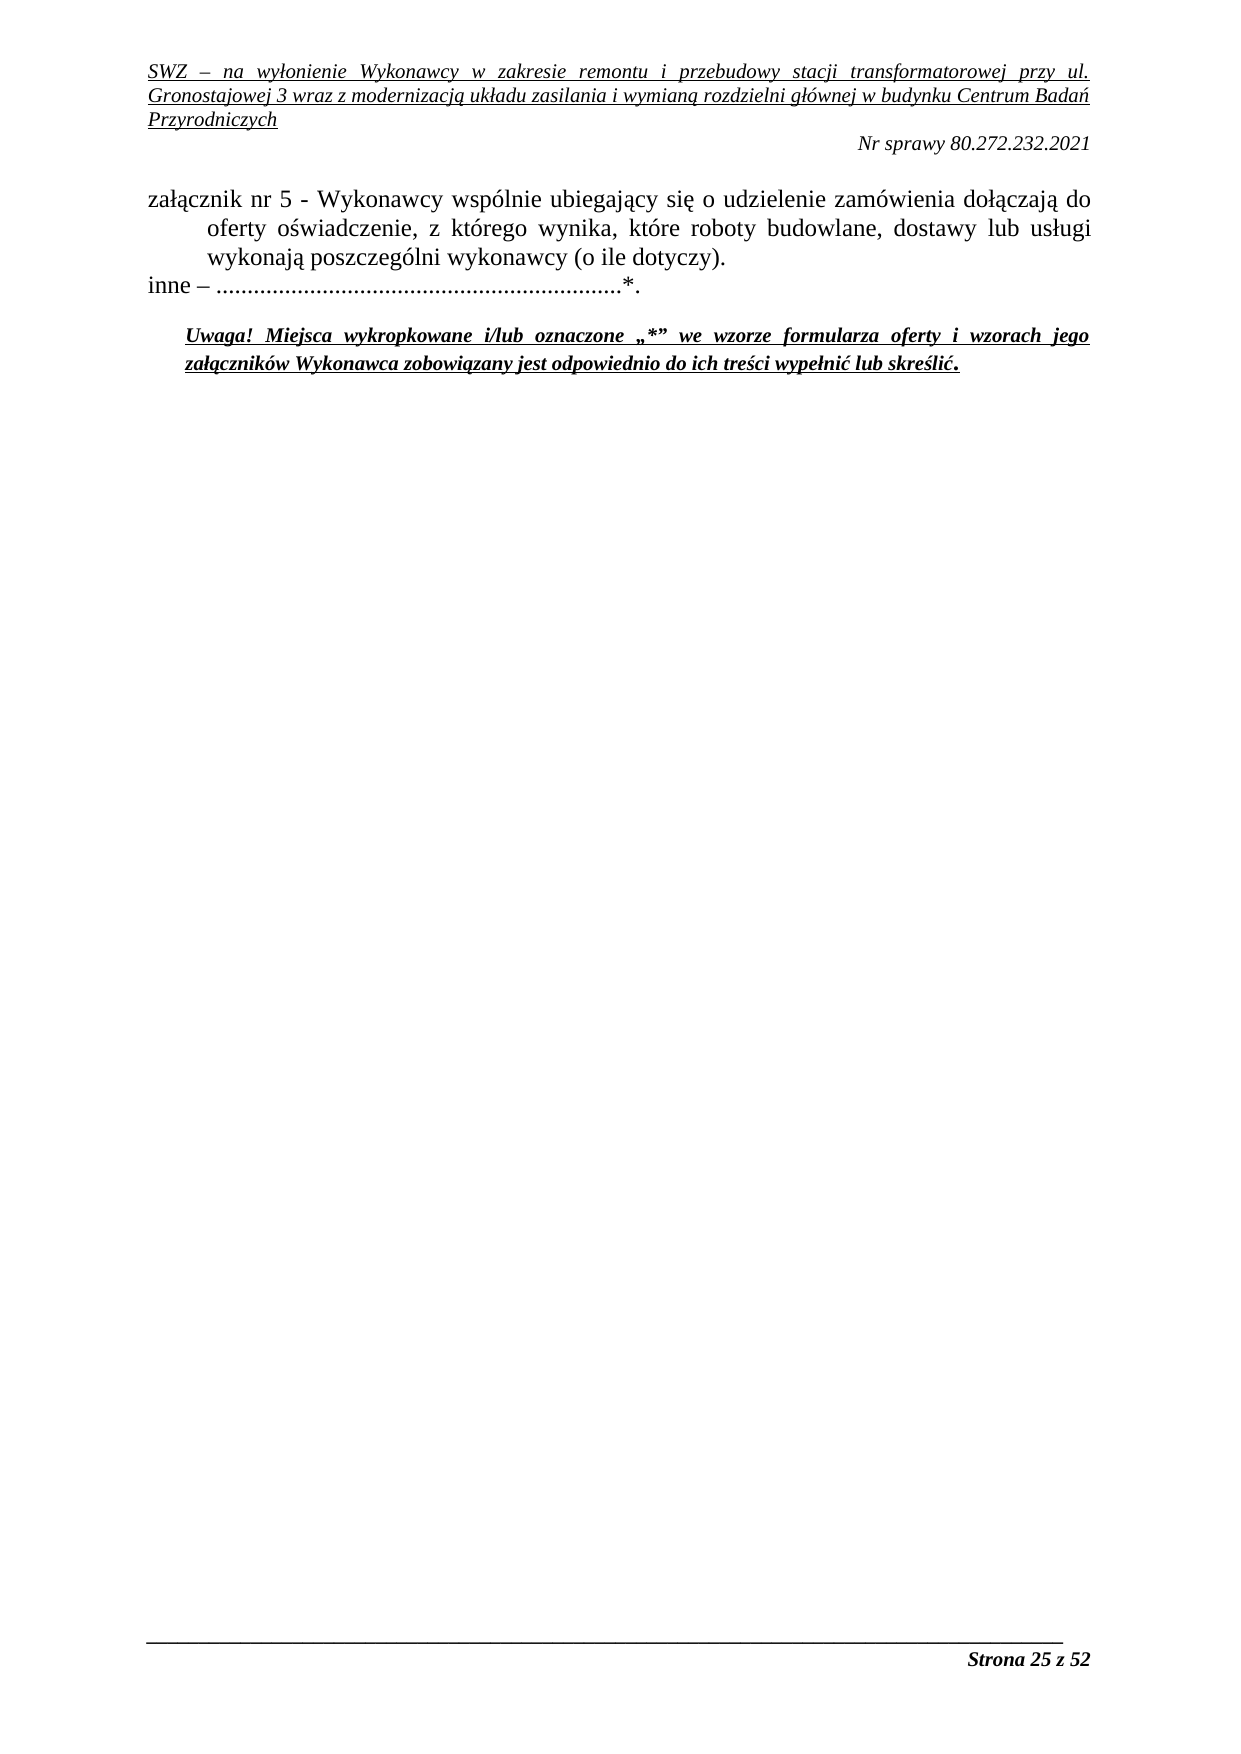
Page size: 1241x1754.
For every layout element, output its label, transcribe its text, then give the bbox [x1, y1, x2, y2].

text Uwaga! Miejsca wykropkowane i/lub oznaczone „*” we wzorze formularza oferty i wzorach jego załączników Wykonawca zobowiązany jest odpowiednio do ich treści wypełnić lub skreślić. [185, 323, 1092, 376]
list załącznik nr 5 - Wykonawcy wspólnie ubiegający się o udzielenie zamówienia dołączają do oferty oświadczenie, z którego wynika, które roboty budowlane, dostawy lub usługi wykonają poszczególni wykonawcy (o ile dotyczy). [148, 184, 1092, 270]
text inne – .................................................................*. [148, 270, 1092, 299]
